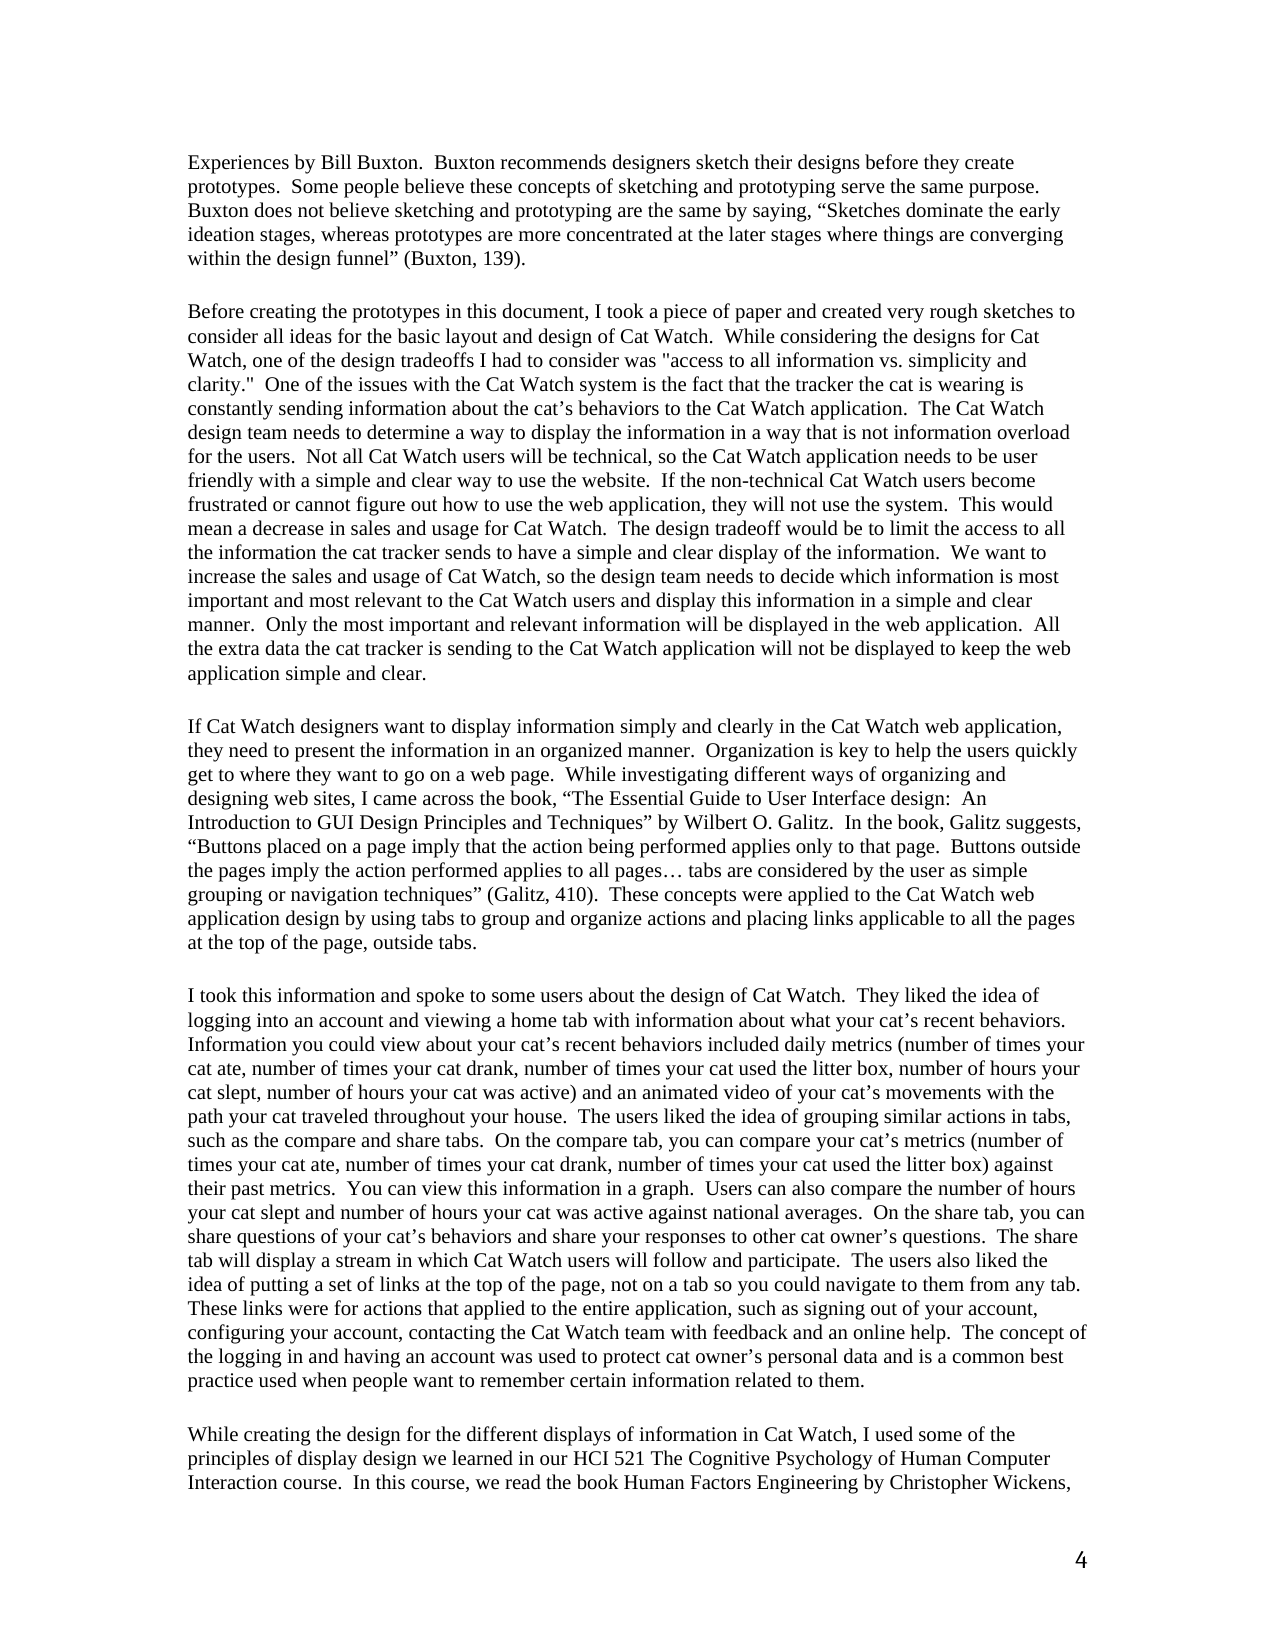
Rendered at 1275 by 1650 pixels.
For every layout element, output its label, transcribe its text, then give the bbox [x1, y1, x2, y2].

text I took this information and spoke to some users about the design of Cat Watch. They liked the idea of logging into an account and viewing a home tab with information about what your cat’s recent behaviors. Information you could view about your cat’s recent behaviors included daily metrics (number of times your cat ate, number of times your cat drank, number of times your cat used the litter box, number of hours your cat slept, number of hours your cat was active) and an animated video of your cat’s movements with the path your cat traveled throughout your house. The users liked the idea of grouping similar actions in tabs, such as the compare and share tabs. On the compare tab, you can compare your cat’s metrics (number of times your cat ate, number of times your cat drank, number of times your cat used the litter box) against their past metrics. You can view this information in a graph. Users can also compare the number of hours your cat slept and number of hours your cat was active against national averages. On the share tab, you can share questions of your cat’s behaviors and share your responses to other cat owner’s questions. The share tab will display a stream in which Cat Watch users will follow and participate. The users also liked the idea of putting a set of links at the top of the page, not on a tab so you could navigate to them from any tab. These links were for actions that applied to the entire application, such as signing out of your account, configuring your account, contacting the Cat Watch team with feedback and an online help. The concept of the logging in and having an account was used to protect cat owner’s personal data and is a common best practice used when people want to remember certain information related to them. [187, 983, 1087, 1392]
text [187, 150, 1087, 270]
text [187, 1422, 1087, 1494]
text If Cat Watch designers want to display information simply and clearly in the Cat Watch web application, they need to present the information in an organized manner. Organization is key to help the users quickly get to where they want to go on a web page. While investigating different ways of organizing and designing web sites, I came across the book, “The Essential Guide to User Interface design: An Introduction to GUI Design Principles and Techniques” by Wilbert O. Galitz. In the book, Galitz suggests, “Buttons placed on a page imply that the action being performed applies only to that page. Buttons outside the pages imply the action performed applies to all pages… tabs are considered by the user as simple grouping or navigation techniques” (Galitz, 410). These concepts were applied to the Cat Watch web application design by using tabs to group and organize actions and placing links applicable to all the pages at the top of the page, outside tabs. [187, 714, 1087, 954]
text Before creating the prototypes in this document, I took a piece of paper and created very rough sketches to consider all ideas for the basic layout and design of Cat Watch. While considering the designs for Cat Watch, one of the design tradeoffs I had to consider was "access to all information vs. simplicity and clarity." One of the issues with the Cat Watch system is the fact that the tracker the cat is wearing is constantly sending information about the cat’s behaviors to the Cat Watch application. The Cat Watch design team needs to determine a way to display the information in a way that is not information overload for the users. Not all Cat Watch users will be technical, so the Cat Watch application needs to be user friendly with a simple and clear way to use the website. If the non-technical Cat Watch users become frustrated or cannot figure out how to use the web application, they will not use the system. This would mean a decrease in sales and usage for Cat Watch. The design tradeoff would be to limit the access to all the information the cat tracker sends to have a simple and clear display of the information. We want to increase the sales and usage of Cat Watch, so the design team needs to decide which information is most important and most relevant to the Cat Watch users and display this information in a simple and clear manner. Only the most important and relevant information will be displayed in the web application. All the extra data the cat tracker is sending to the Cat Watch application will not be displayed to keep the web application simple and clear. [187, 299, 1087, 684]
